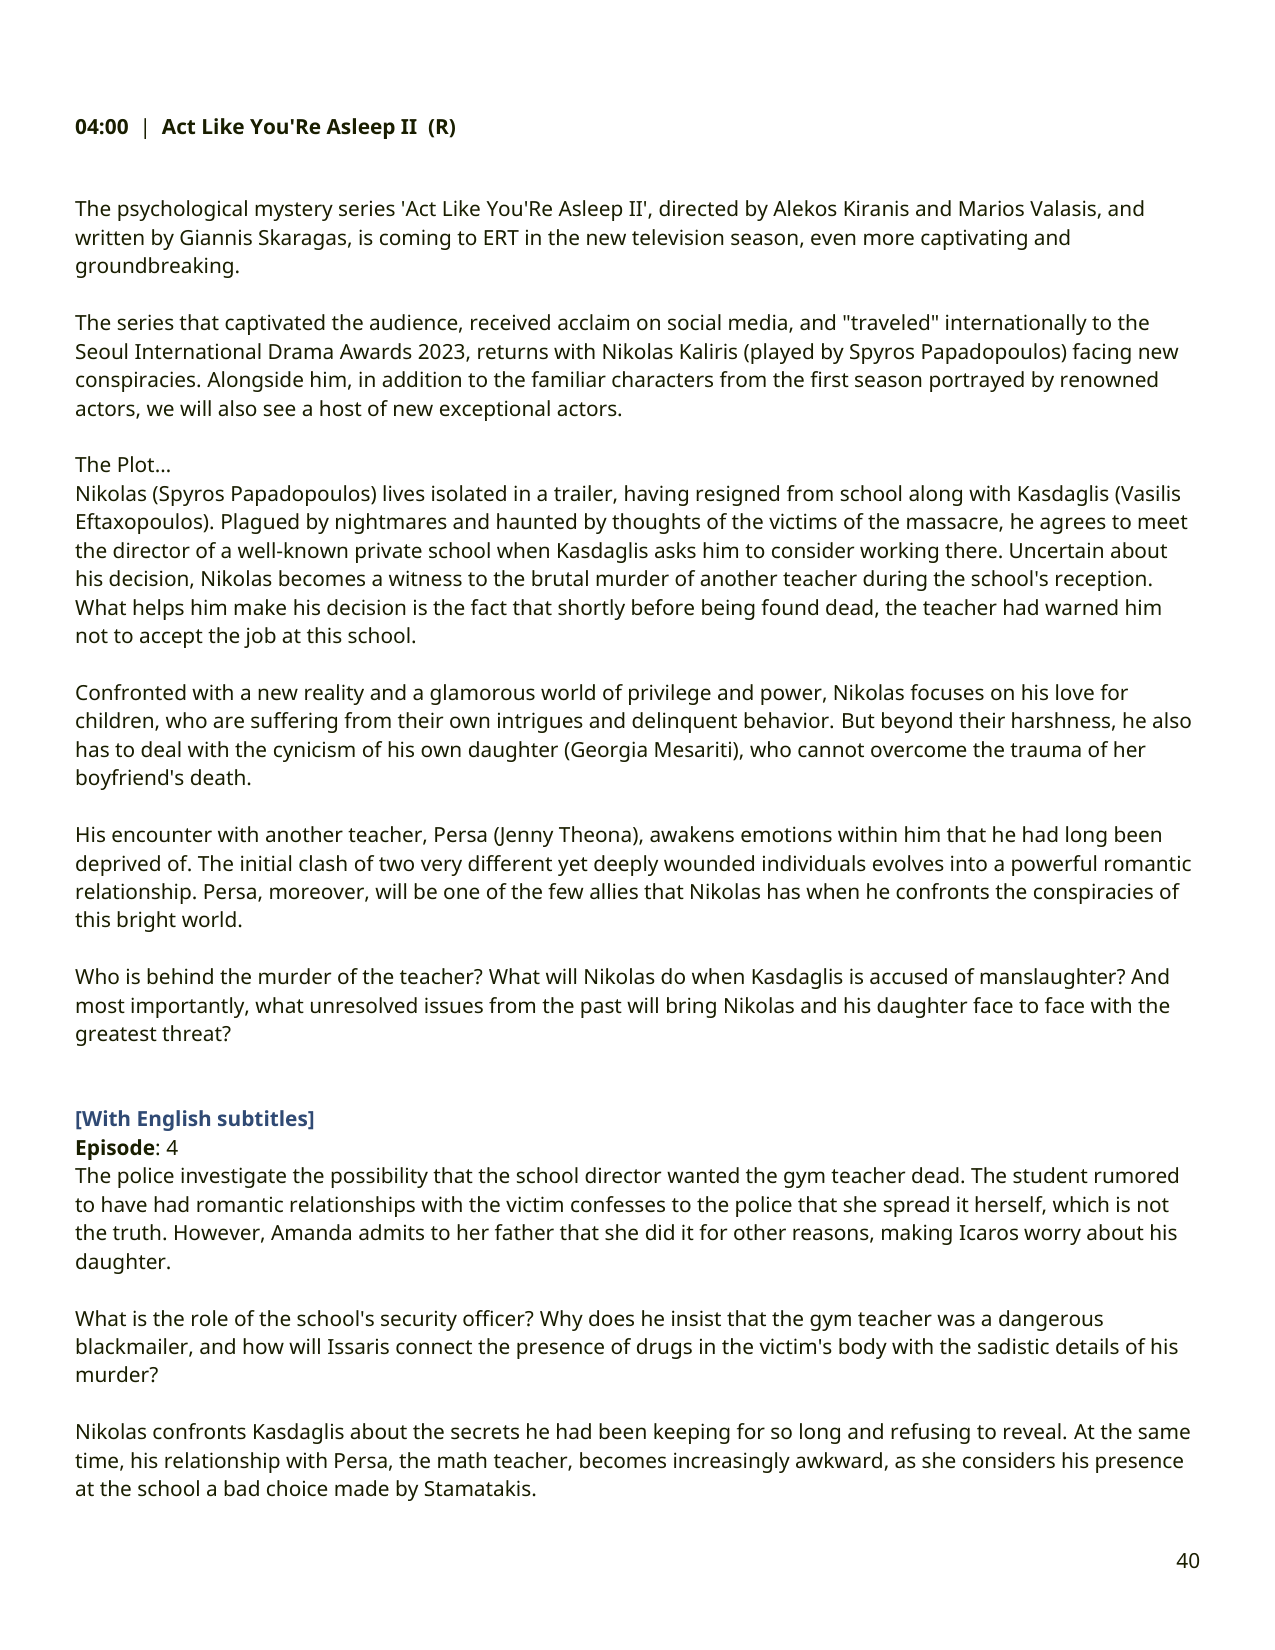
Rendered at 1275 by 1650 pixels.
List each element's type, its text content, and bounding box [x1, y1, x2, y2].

text 04:00 | Act Like You'Re Asleep II (R) [75, 75, 1200, 169]
text The psychological mystery series 'Act Like You'Re Asleep II', directed by Alekos Kiranis and Marios Valasis, and written by Giannis Skaragas, is coming to ERT in the new television season, even more captivating and groundbreaking. The series that captivated the audience, received acclaim on social media, and "traveled" internationally to the Seoul International Drama Awards 2023, returns with Nikolas Kaliris (played by Spyros Papadopoulos) facing new conspiracies. Alongside him, in addition to the familiar characters from the first season portrayed by renowned actors, we will also see a host of new exceptional actors. The Plot… Nikolas (Spyros Papadopoulos) lives isolated in a trailer, having resigned from school along with Kasdaglis (Vasilis Eftaxopoulos). Plagued by nightmares and haunted by thoughts of the victims of the massacre, he agrees to meet the director of a well-known private school when Kasdaglis asks him to consider working there. Uncertain about his decision, Nikolas becomes a witness to the brutal murder of another teacher during the school's reception. What helps him make his decision is the fact that shortly before being found dead, the teacher had warned him not to accept the job at this school. Confronted with a new reality and a glamorous world of privilege and power, Nikolas focuses on his love for children, who are suffering from their own intrigues and delinquent behavior. But beyond their harshness, he also has to deal with the cynicism of his own daughter (Georgia Mesariti), who cannot overcome the trauma of her boyfriend's death. His encounter with another teacher, Persa (Jenny Theona), awakens emotions within him that he had long been deprived of. The initial clash of two very different yet deeply wounded individuals evolves into a powerful romantic relationship. Persa, moreover, will be one of the few allies that Nikolas has when he confronts the conspiracies of this bright world. Who is behind the murder of the teacher? What will Nikolas do when Kasdaglis is accused of manslaughter? And most importantly, what unresolved issues from the past will bring Nikolas and his daughter face to face with the greatest threat? [75, 194, 1200, 1048]
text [75, 1161, 1200, 1531]
text [With English subtitles] Episode: 4 [75, 1048, 1200, 1161]
